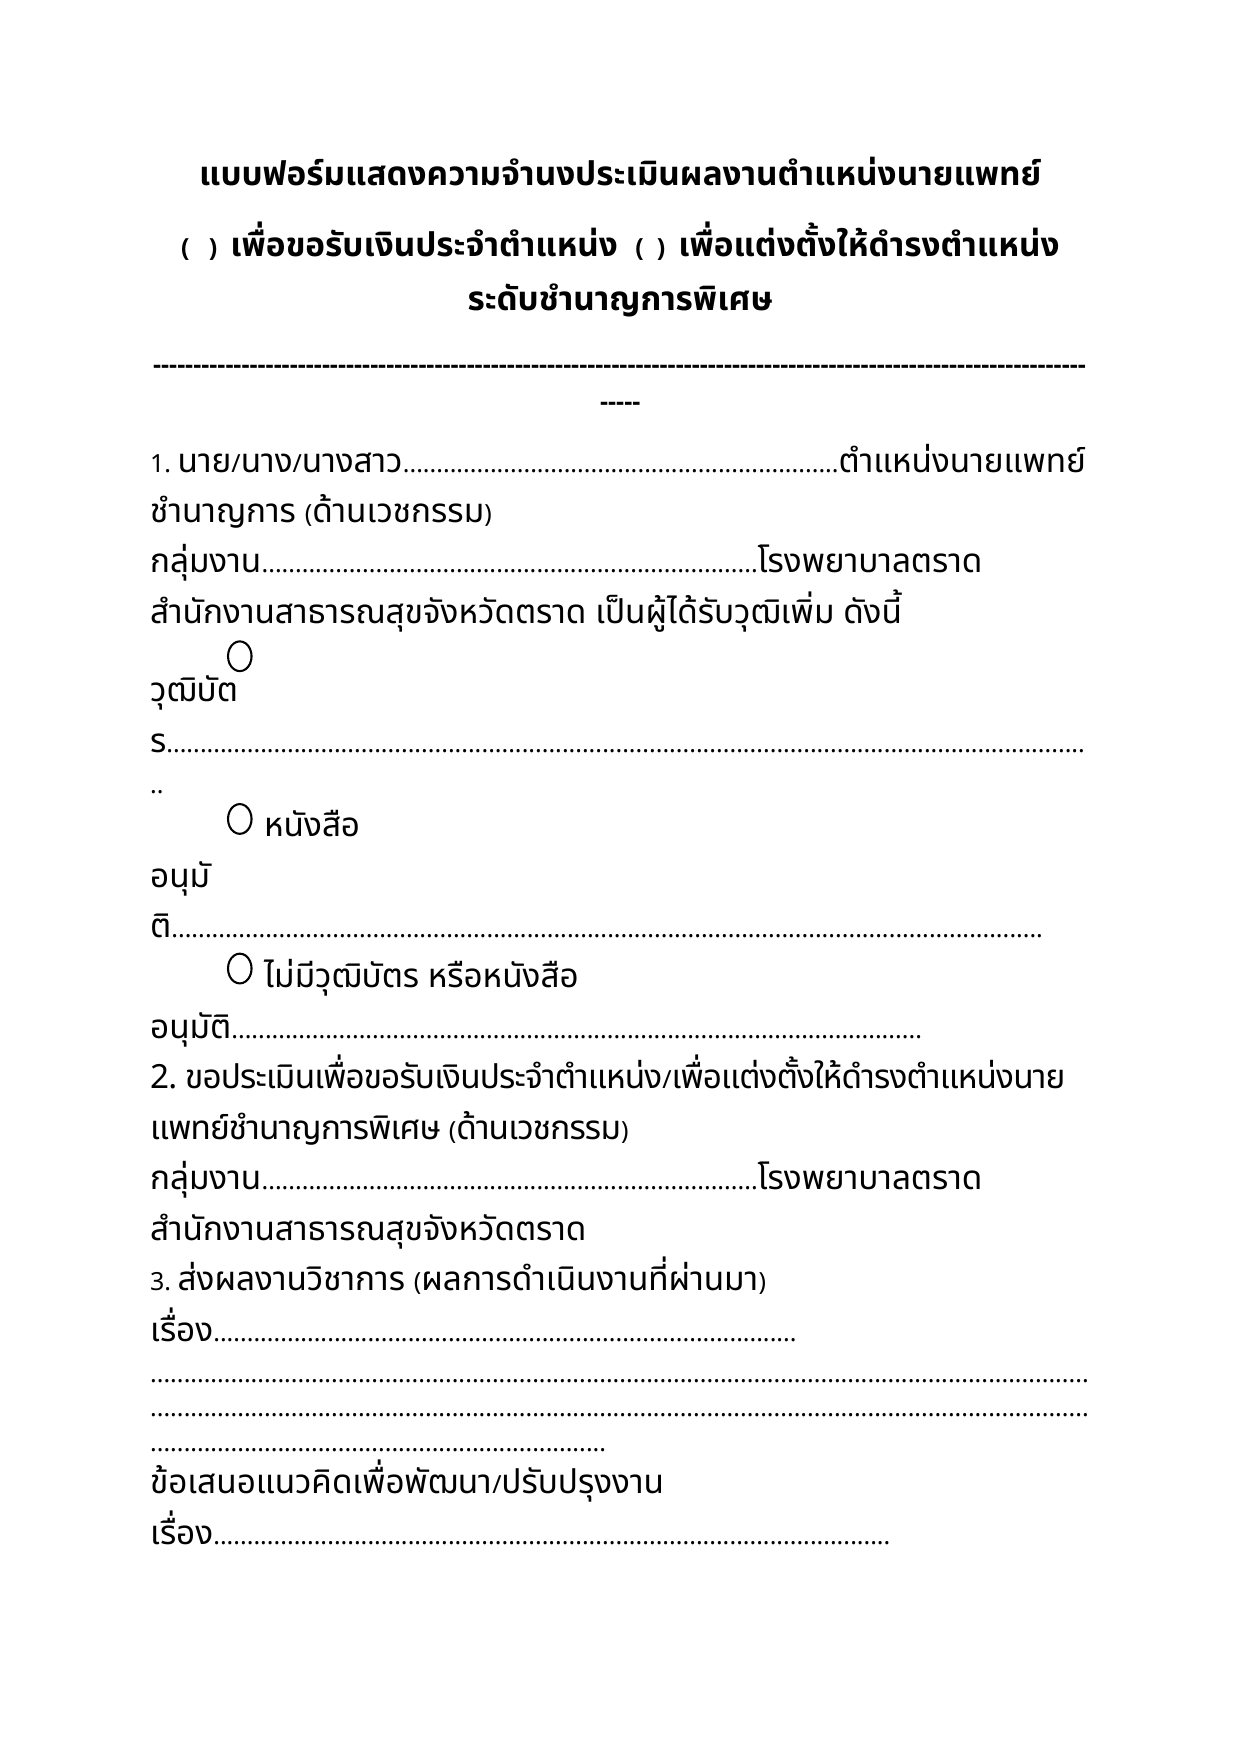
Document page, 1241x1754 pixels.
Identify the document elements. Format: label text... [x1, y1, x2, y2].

text หนังสืออนุมัติ.................................................................................................................................. [150, 801, 1090, 952]
text 3. ส่งผลงานวิชาการ (ผลการดำเนินงานที่ผ่านมา) เรื่อง....................................................................................... [150, 1255, 1090, 1356]
text 2. ขอประเมินเพื่อขอรับเงินประจำตำแหน่ง/เพื่อแต่งตั้งให้ดำรงตำแหน่งนายแพทย์ชำนาญการพิเศษ (ด้านเวชกรรม) [150, 1053, 1090, 1154]
text ข้อเสนอแนวคิดเพื่อพัฒนา/ปรับปรุงงาน เรื่อง..................................................................................................... [150, 1458, 1090, 1559]
text 1. นาย/นาง/นางสาว.................................................................ตำแหน่งนายแพทย์ชำนาญการ (ด้านเวชกรรม) [150, 437, 1090, 537]
text กลุ่มงาน..........................................................................โรงพยาบาลตราด สำนักงานสาธารณสุขจังหวัดตราด เป็นผู้ได้รับวุฒิเพิ่ม ดังนี้ [150, 537, 1090, 638]
text ( ) เพื่อขอรับเงินประจำตำแหน่ง ( ) เพื่อแต่งตั้งให้ดำรงตำแหน่งระดับชำนาญการพิเศษ [150, 221, 1090, 326]
text แบบฟอร์มแสดงความจำนงประเมินผลงานตำแหน่งนายแพทย์ [150, 150, 1090, 200]
text ไม่มีวุฒิบัตร หรือหนังสืออนุมัติ....................................................................................................... [150, 952, 1090, 1053]
text ............................................................................................................................................................................................................................................................................................................................................................ [150, 1356, 1090, 1458]
text ------------------------------------------------------------------------------------------------------------------------- [150, 346, 1090, 417]
text กลุ่มงาน..........................................................................โรงพยาบาลตราด สำนักงานสาธารณสุขจังหวัดตราด [150, 1154, 1090, 1255]
text วุฒิบัตร........................................................................................................................................... [150, 638, 1090, 801]
